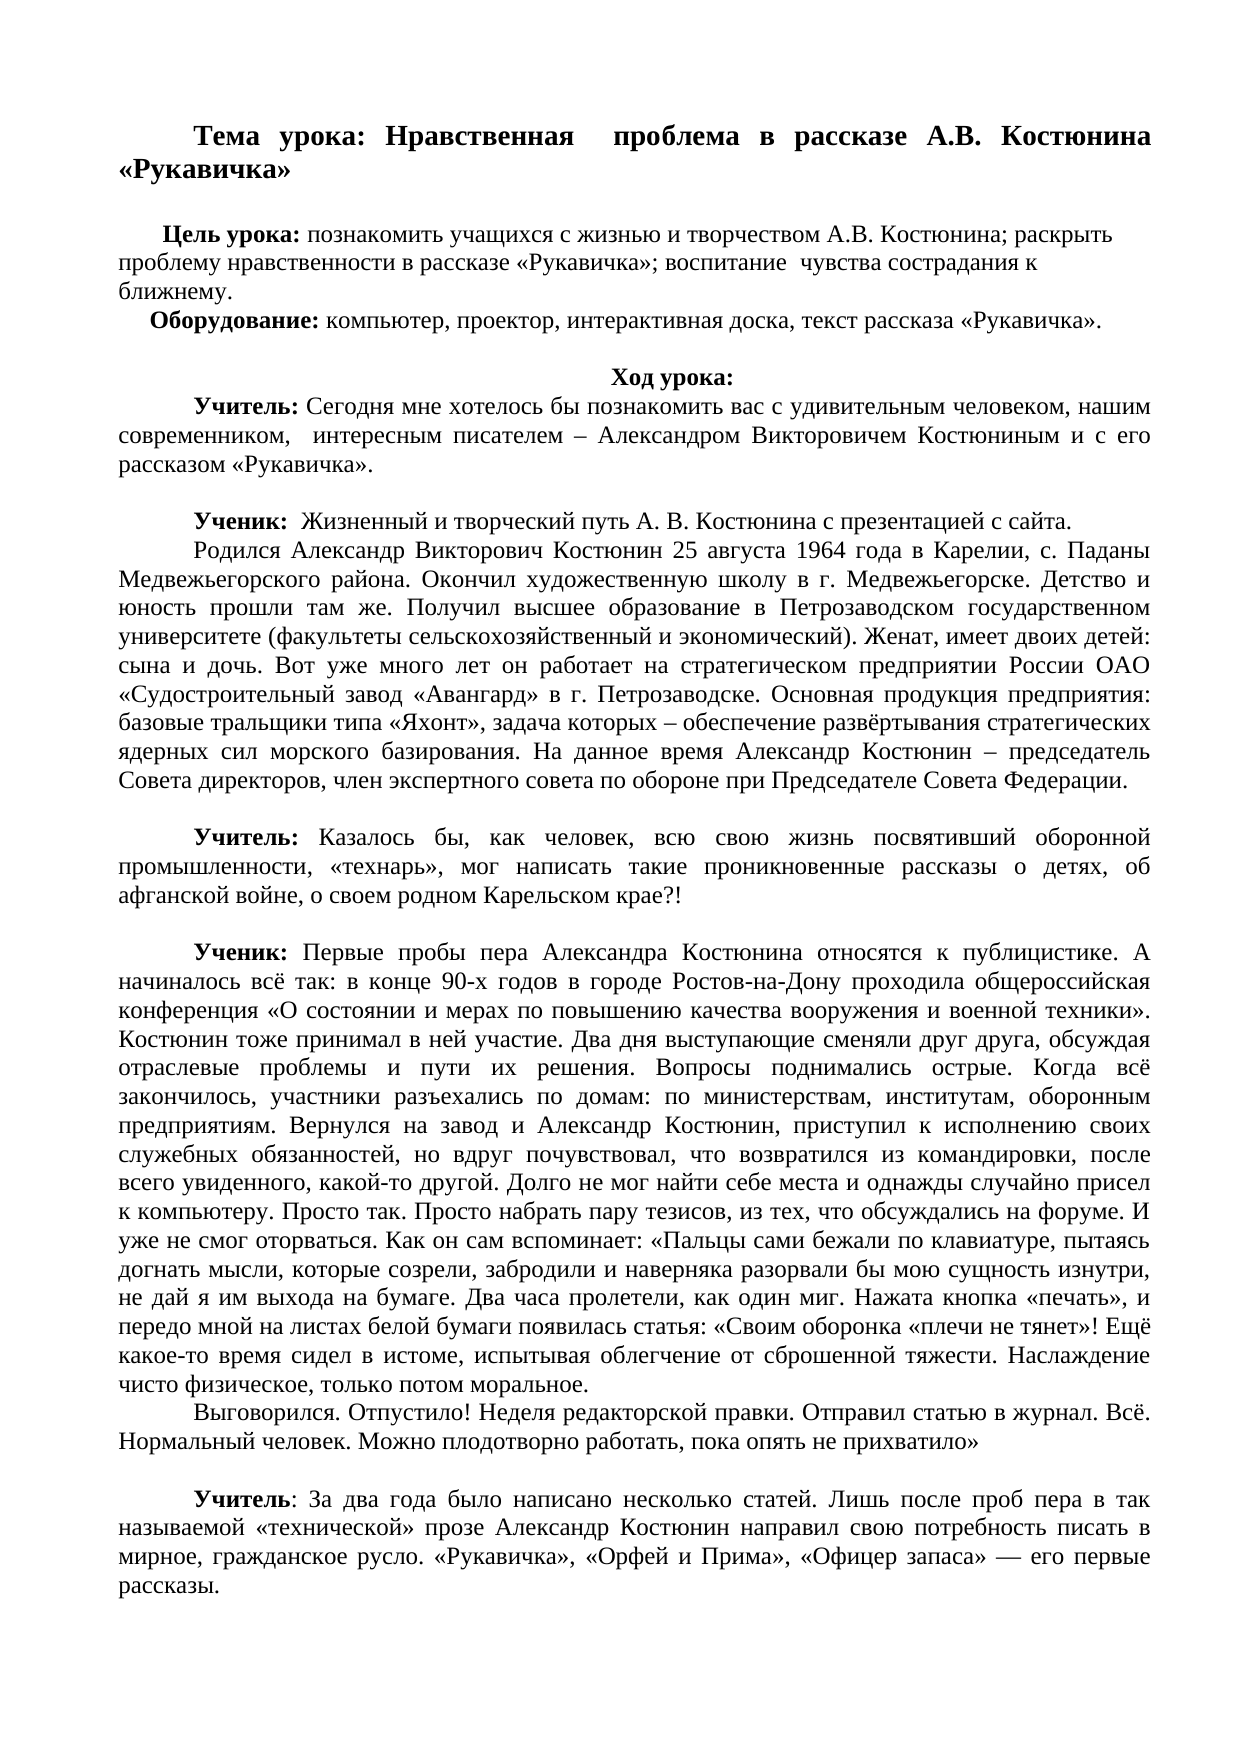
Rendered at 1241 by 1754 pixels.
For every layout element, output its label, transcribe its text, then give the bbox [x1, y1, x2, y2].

text Ученик: Первые пробы пера Александра Костюнина относятся к публицистике. А начиналось всё так: в конце 90-х годов в городе Ростов-на-Дону проходила общероссийская конференция «О состоянии и мерах по повышению качества вооружения и военной техники». Костюнин тоже принимал в ней участие. Два дня выступающие сменяли друг друга, обсуждая отраслевые проблемы и пути их решения. Вопросы поднимались острые. Когда всё закончилось, участники разъехались по домам: по министерствам, институтам, оборонным предприятиям. Вернулся на завод и Александр Костюнин, приступил к исполнению своих служебных обязанностей, но вдруг почувствовал, что возвратился из командировки, после всего увиденного, какой-то другой. Долго не мог найти себе места и однажды случайно присел к компьютеру. Просто так. Просто набрать пару тезисов, из тех, что обсуждались на форуме. И уже не смог оторваться. Как он сам вспоминает: «Пальцы сами бежали по клавиатуре, пытаясь догнать мысли, которые созрели, забродили и наверняка разорвали бы мою сущность изнутри, не дай я им выхода на бумаге. Два часа пролетели, как один миг. Нажата кнопка «печать», и передо мной на листах белой бумаги появилась статья: «Своим оборонка «плечи не тянет»! Ещё какое-то время сидел в истоме, испытывая облегчение от сброшенной тяжести. Наслаждение чисто физическое, только потом моральное. [118, 937, 1152, 1397]
text Ученик: Жизненный и творческий путь А. В. Костюнина с презентацией с сайта. [118, 506, 1152, 535]
text Выговорился. Отпустило! Неделя редакторской правки. Отправил статью в журнал. Всё. Нормальный человек. Можно плодотворно работать, пока опять не прихватило» [118, 1397, 1152, 1455]
text Учитель: Казалось бы, как человек, всю свою жизнь посвятивший оборонной промышленности, «технарь», мог написать такие проникновенные рассказы о детях, об афганской войне, о своем родном Карельском крае?! [118, 822, 1152, 909]
text Родился Александр Викторович Костюнин 25 августа 1964 года в Карелии, с. Паданы Медвежьегорского района. Окончил художественную школу в г. Медвежьегорске. Детство и юность прошли там же. Получил высшее образование в Петрозаводском государственном университете (факультеты сельскохозяйственный и экономический). Женат, имеет двоих детей: сына и дочь. Вот уже много лет он работает на стратегическом предприятии России ОАО «Судостроительный завод «Авангард» в г. Петрозаводске. Основная продукция предприятия: базовые тральщики типа «Яхонт», задача которых – обеспечение развёртывания стратегических ядерных сил морского базирования. На данное время Александр Костюнин – председатель Совета директоров, член экспертного совета по обороне при Председателе Совета Федерации. [118, 535, 1152, 794]
text Тема урока: Нравственная проблема в рассказе А.В. Костюнина «Рукавичка» [118, 118, 1152, 185]
text Оборудование: компьютер, проектор, интерактивная доска, текст рассказа «Рукавичка». [118, 305, 1152, 334]
text Цель урока: познакомить учащихся с жизнью и творчеством А.В. Костюнина; раскрыть проблему нравственности в рассказе «Рукавичка»; воспитание чувства сострадания к ближнему. [118, 219, 1152, 305]
text Учитель: За два года было написано несколько статей. Лишь после проб пера в так называемой «технической» прозе Александр Костюнин направил свою потребность писать в мирное, гражданское русло. «Рукавичка», «Орфей и Прима», «Офицер запаса» — его первые рассказы. [118, 1484, 1152, 1599]
text Ход урока: [118, 362, 1152, 391]
text Учитель: Сегодня мне хотелось бы познакомить вас с удивительным человеком, нашим современником, интересным писателем – Александром Викторовичем Костюниным и с его рассказом «Рукавичка». [118, 391, 1152, 477]
